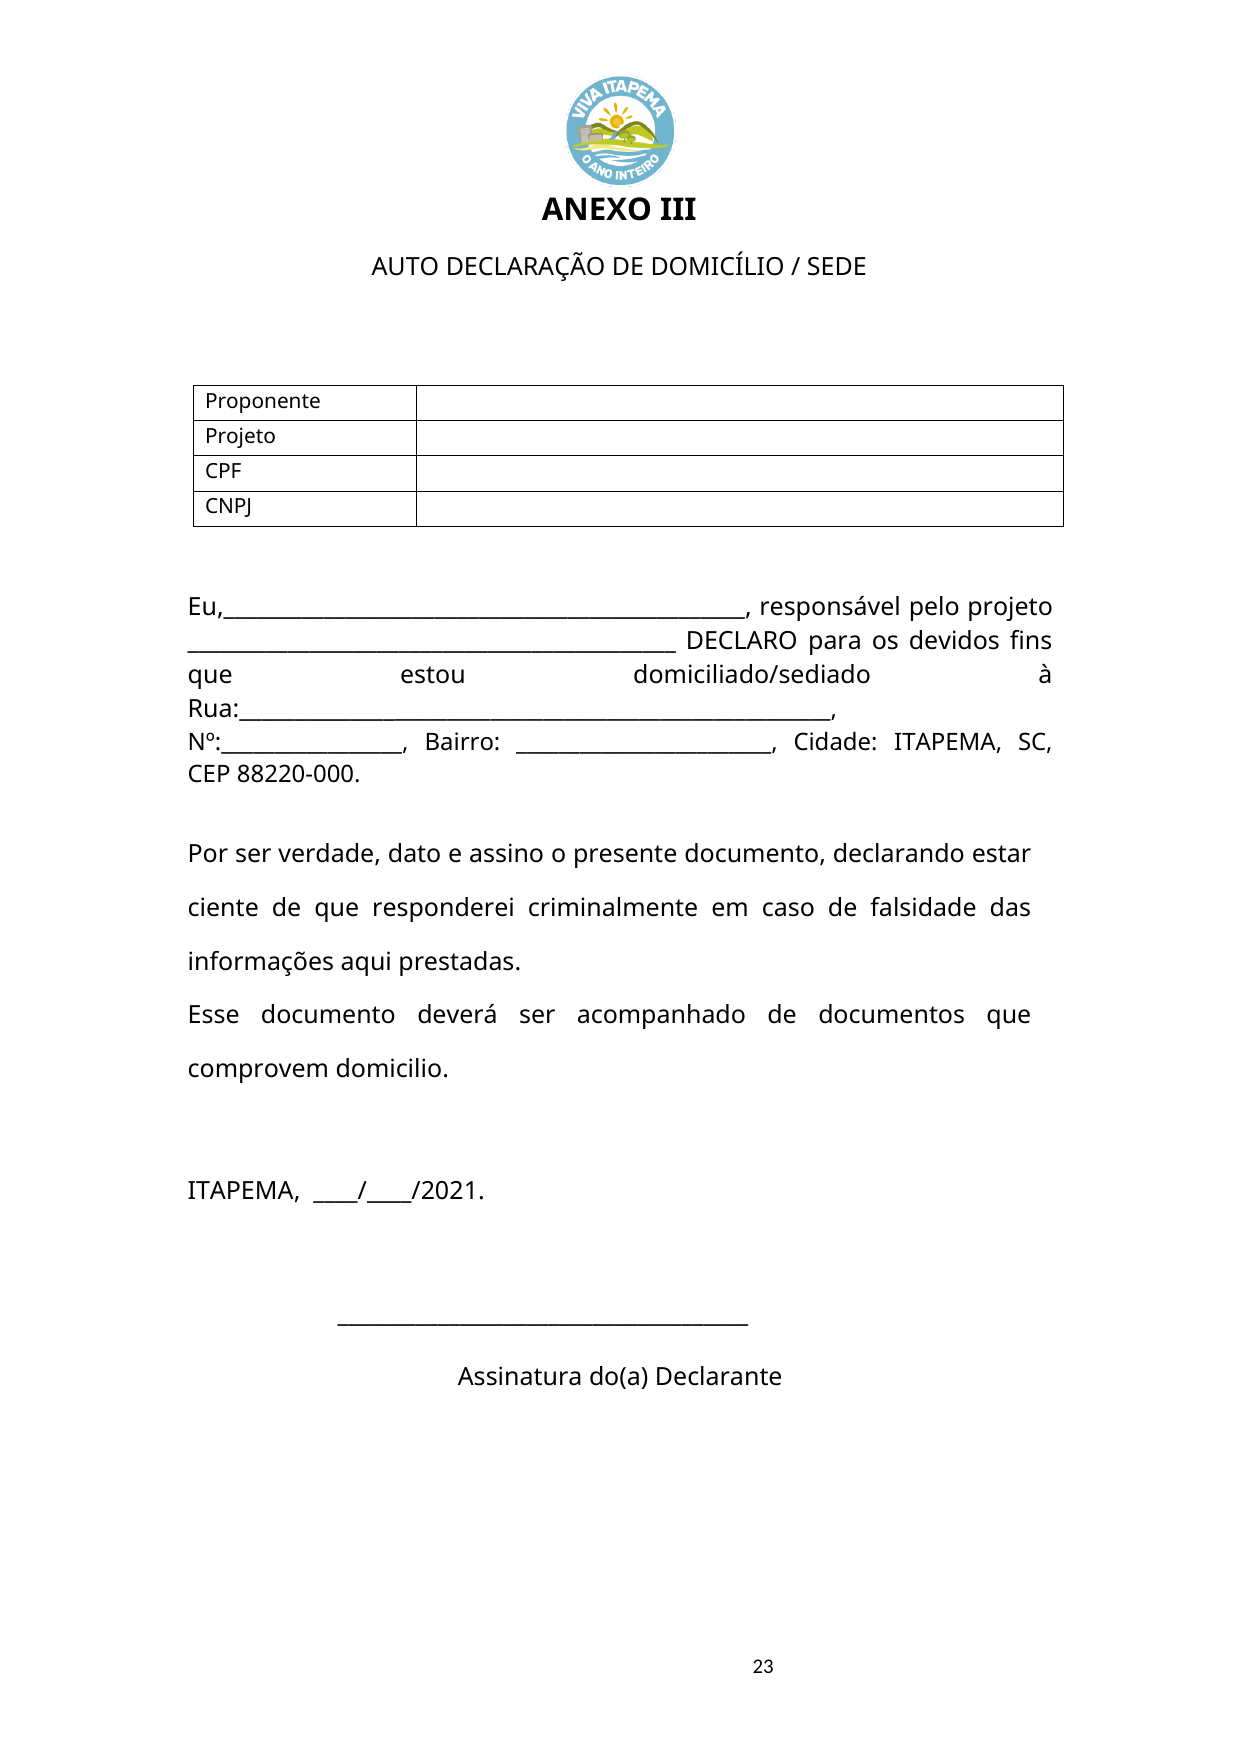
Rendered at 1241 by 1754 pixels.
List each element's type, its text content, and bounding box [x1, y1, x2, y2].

table_cell CPF [194, 456, 416, 491]
text Eu,_______________________________________________, responsável pelo projeto ____________________________________________ DECLARO para os devidos fins que estou domiciliado/sediado à Rua:_______________________________________________________, Nº:_________________, Bairro: ________________________, Cidade: ITAPEMA, SC, CEP 88220-000. [187, 588, 1053, 790]
table_header [417, 386, 1063, 420]
table_cell [417, 456, 1063, 491]
table_header Proponente [194, 386, 416, 420]
table_cell [417, 492, 1063, 526]
table_cell CNPJ [194, 492, 416, 526]
text _____________________________________ [187, 1295, 1053, 1329]
text Por ser verdade, dato e assino o presente documento, declarando estar ciente de que responderei criminalmente em caso de falsidade das informações aqui prestadas. [187, 836, 1032, 977]
text AUTO DECLARAÇÃO DE DOMICÍLIO / SEDE [187, 249, 1051, 283]
text ITAPEMA, ____/____/2021. [187, 1173, 1053, 1207]
table_cell [417, 421, 1063, 455]
text Assinatura do(a) Declarante [187, 1358, 1053, 1392]
text Esse documento deverá ser acompanhado de documentos que comprovem domicilio. [187, 997, 1032, 1085]
picture [564, 75, 676, 187]
table_cell Projeto [194, 421, 416, 455]
text ANEXO III [187, 187, 1051, 229]
